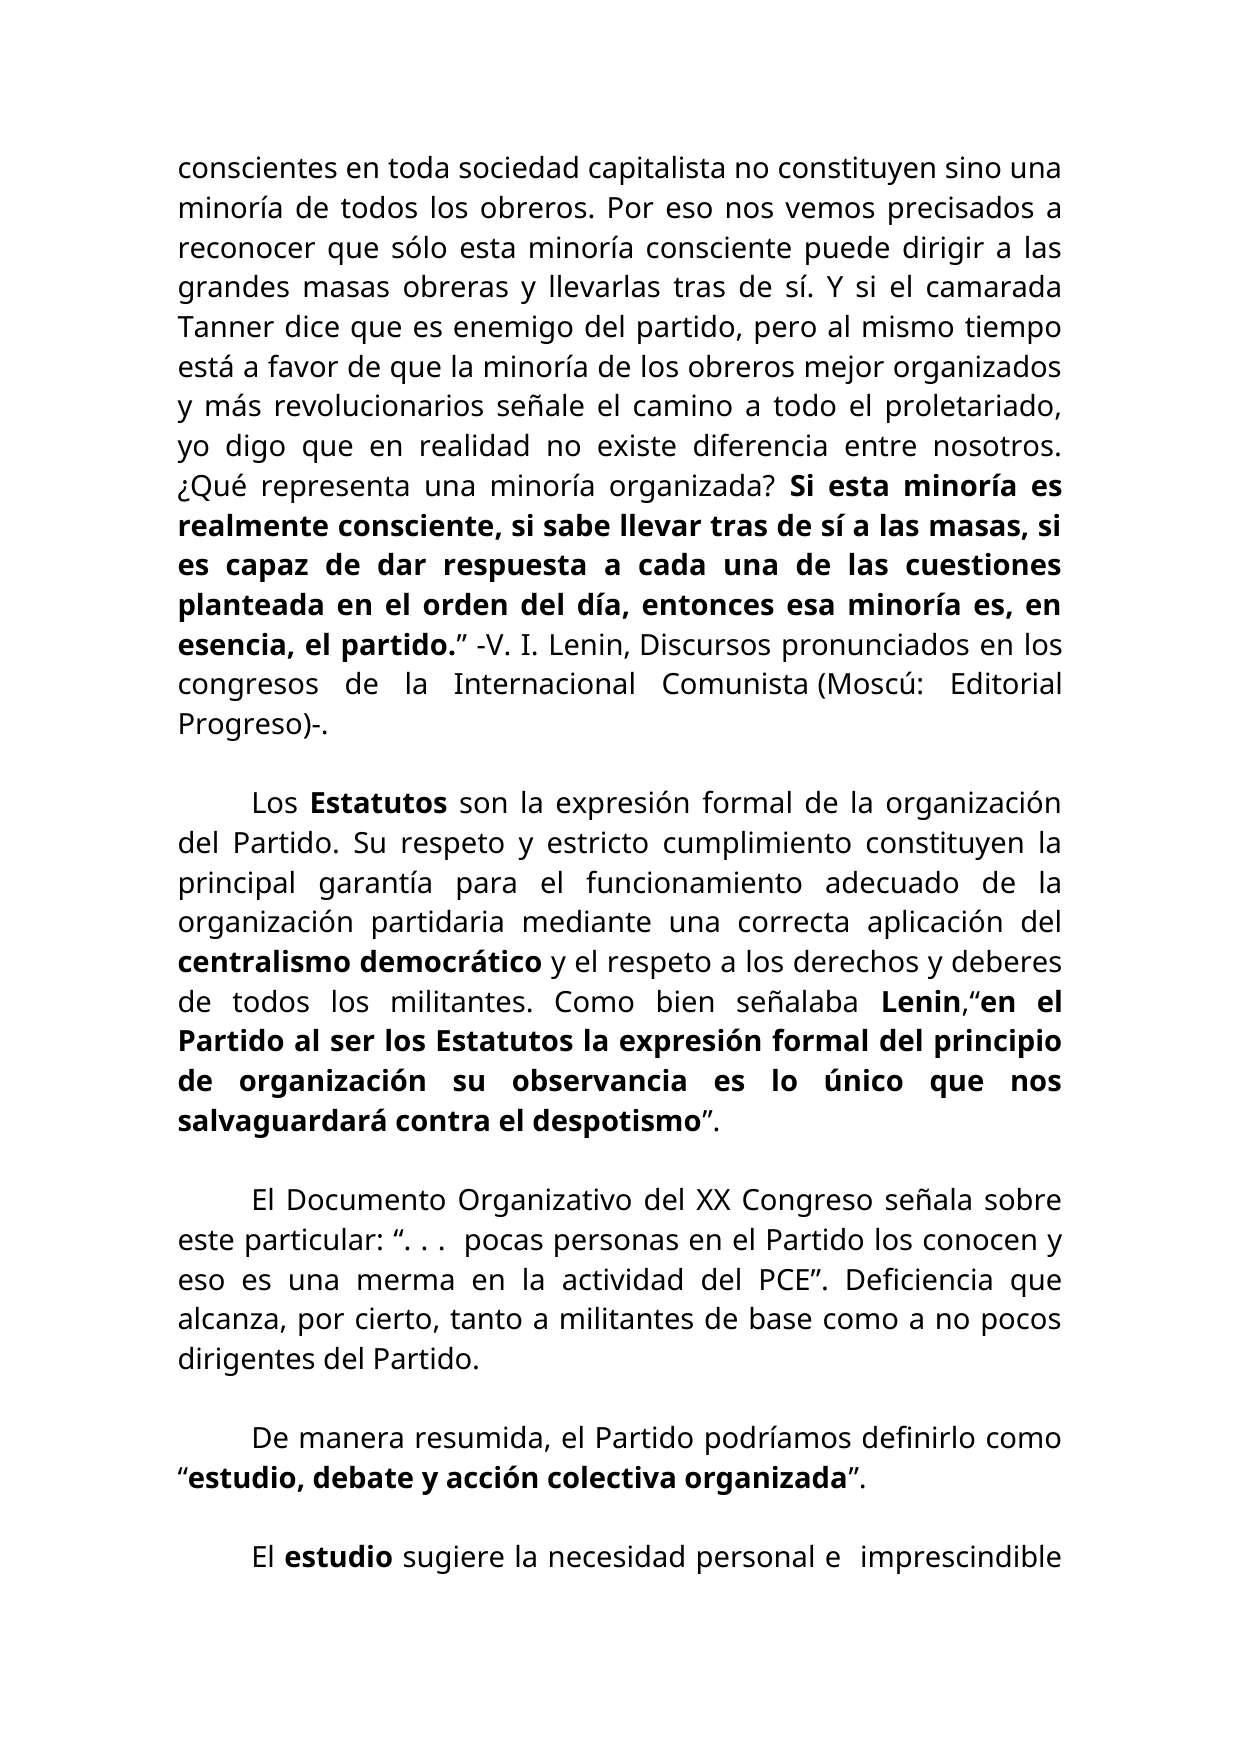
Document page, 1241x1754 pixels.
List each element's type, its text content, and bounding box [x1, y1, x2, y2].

text Los Estatutos son la expresión formal de la organización del Partido. Su respeto y estricto cumplimiento constituyen la principal garantía para el funcionamiento adecuado de la organización partidaria mediante una correcta aplicación del centralismo democrático y el respeto a los derechos y deberes de todos los militantes. Como bien señalaba Lenin,“en el Partido al ser los Estatutos la expresión formal del principio de organización su observancia es lo único que nos salvaguardará contra el despotismo”. [177, 783, 1063, 1140]
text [177, 1537, 1063, 1576]
text El Documento Organizativo del XX Congreso señala sobre este particular: “. . . pocas personas en el Partido los conocen y eso es una merma en la actividad del PCE”. Deficiencia que alcanza, por cierto, tanto a militantes de base como a no pocos dirigentes del Partido. [177, 1179, 1063, 1378]
text De manera resumida, el Partido podríamos definirlo como “estudio, debate y acción colectiva organizada”. [177, 1418, 1063, 1497]
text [177, 148, 1063, 743]
